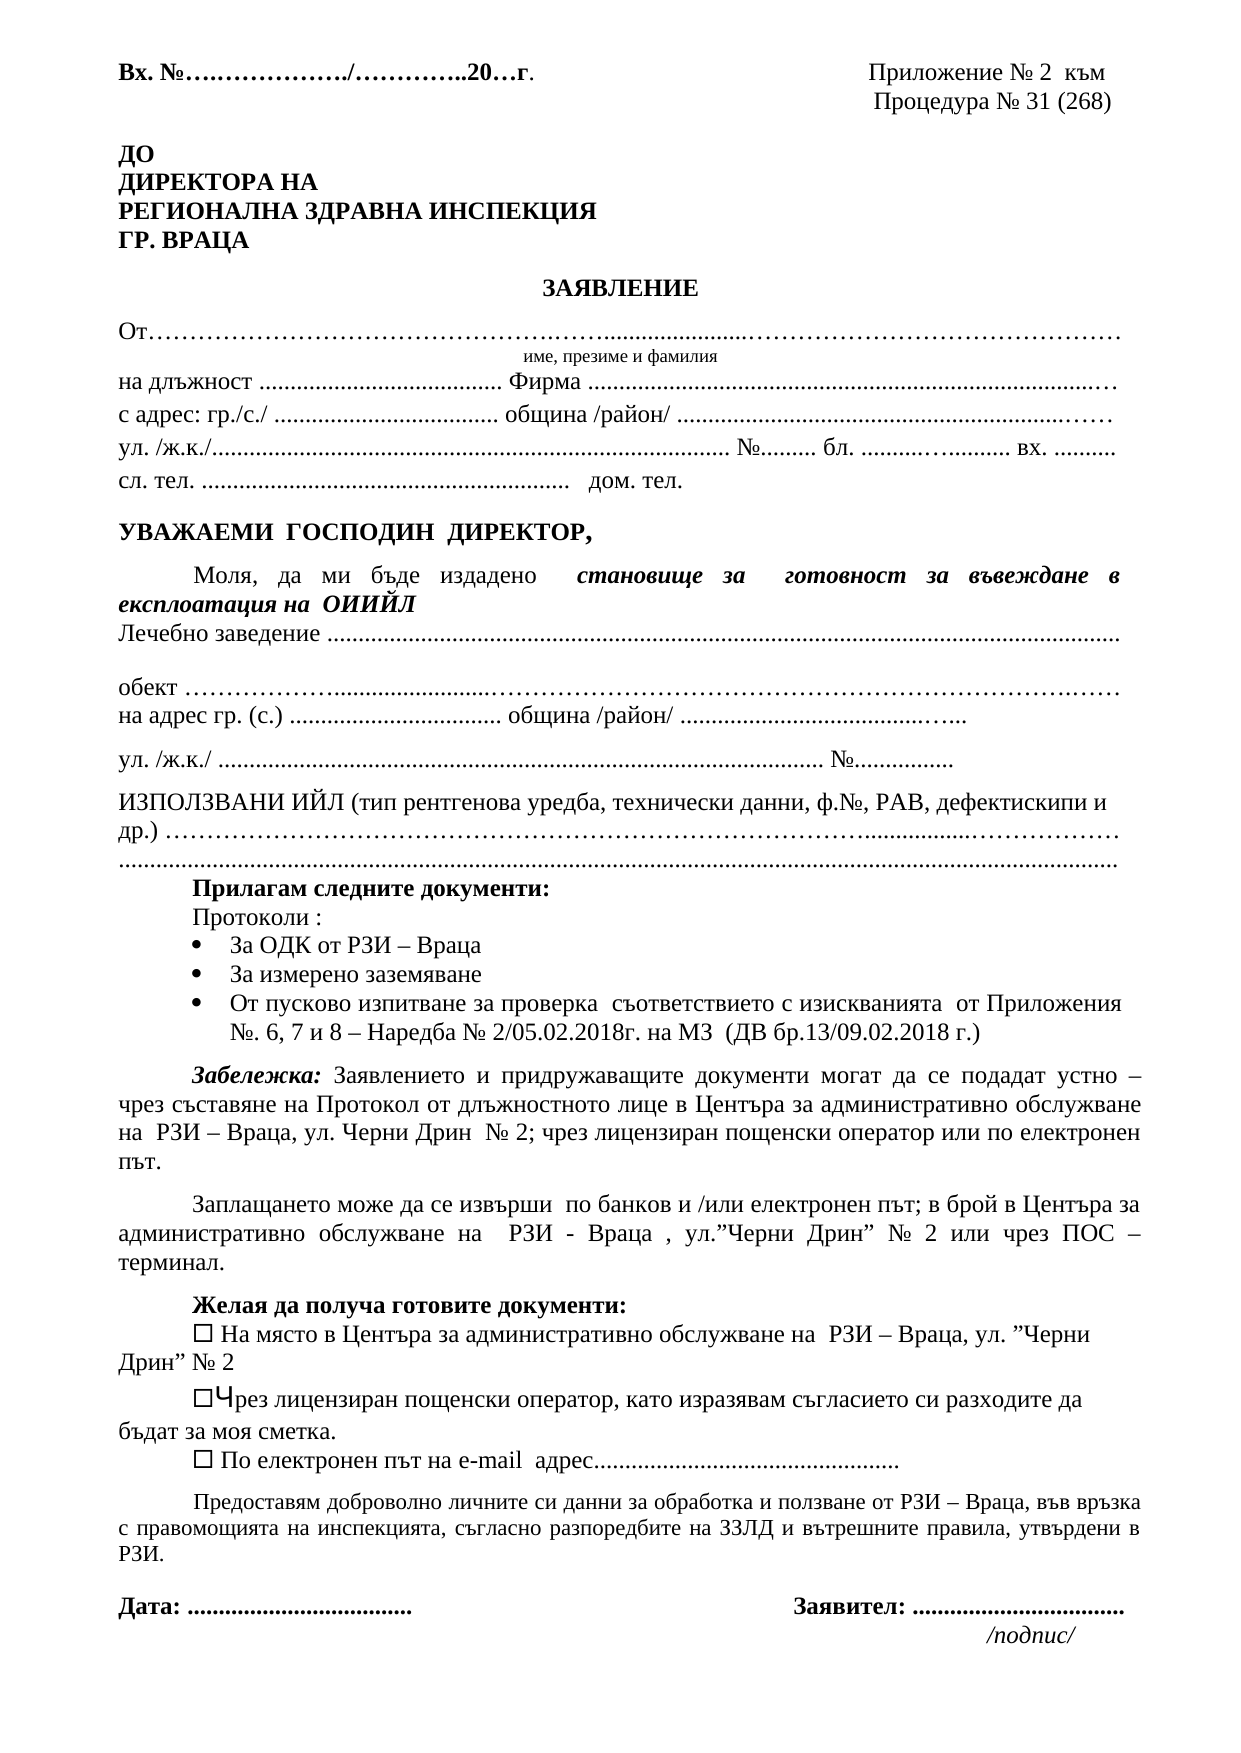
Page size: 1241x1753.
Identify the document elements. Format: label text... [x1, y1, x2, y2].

list Заплащането може да се извърши по банков и /или електронен път; в брой в Центъра за административно обслужване на РЗИ - Враца , ул.”Черни Дрин” № 2 или чрез ПОС – терминал. [118, 1189, 1142, 1276]
text ДИРЕКТОРА НА [118, 167, 1142, 196]
text сл. тел. ........................................................... дом. тел. [118, 465, 1123, 494]
list За измерено заземяване [192, 959, 1123, 988]
text ГР. ВРАЦА [118, 225, 1142, 254]
text /подпис/ [118, 1620, 1142, 1648]
text Вх. №….……………./…………..20…г. Приложение № 2 към [118, 57, 1142, 86]
text ИЗПОЛЗВАНИ ИЙЛ (тип рентгенова уредба, технически данни, ф.№, РАВ, дефектискипи и др.) ………………………………………………………………………….................……………… [118, 787, 1123, 844]
text Дата: .................................... Заявител: .................................. [118, 1591, 1142, 1620]
text Лечебно заведение ............................................................................................................................... [118, 618, 1123, 647]
text име, презиме и фамилия [118, 345, 1123, 366]
text Предоставям доброволно личните си данни за обработка и ползване от РЗИ – Враца, във връзка с правомощията на инспекцията, съгласно разпоредбите на ЗЗЛД и вътрешните правила, утвърдени в РЗИ. [118, 1488, 1142, 1567]
text Моля, да ми бъде издадено становище за готовност за въвеждане в експлоатация на ОИИЙЛ [118, 561, 1123, 618]
text Желая да получа готовите документи: [118, 1290, 1142, 1319]
text обект ……………….........................…………………………………………………………….…… [118, 672, 1123, 701]
text ................................................................................................................................................................ [118, 844, 1123, 873]
list На място в Центъра за административно обслужване на РЗИ – Враца, ул. ”Черни Дрин” № 2 [118, 1319, 1142, 1376]
text Процедура № 31 (268) [718, 86, 1142, 114]
text с адрес: гр./с./ .................................... община /район/ ..............................................................…… [118, 399, 1123, 428]
text на длъжност ....................................... Фирма .................................................................................… [118, 366, 1123, 395]
list По електронен път на e-mail адрес................................................. [118, 1445, 1142, 1473]
text Забележка: Заявлението и придружаващите документи могат да се подадат устно – чрез съставяне на Протокол от длъжностното лице в Центъра за административно обслужване на РЗИ – Враца, ул. Черни Дрин № 2; чрез лицензиран пощенски оператор или по електронен път. [118, 1060, 1142, 1175]
list За ОДК от РЗИ – Враца [192, 931, 1123, 959]
list От пусково изпитване за проверка съответствието с изискванията от Приложения №. 6, 7 и 8 – Наредба № 2/05.02.2018г. на МЗ (ДВ бр.13/09.02.2018 г.) [192, 988, 1123, 1046]
text на адрес гр. (с.) .................................. община /район/ .......................................…... [118, 701, 1123, 729]
text ул. /ж.к./ ................................................................................................. №................ [118, 744, 1123, 772]
list Чрез лицензиран пощенски оператор, като изразявам съгласието си разходите да бъдат за моя сметка. [118, 1376, 1142, 1445]
text Протоколи : [118, 902, 1123, 931]
text ДО [118, 139, 1142, 167]
text УВАЖАЕМИ ГОСПОДИН ДИРЕКТОР, [118, 513, 1123, 546]
text РЕГИОНАЛНА ЗДРАВНА ИНСПЕКЦИЯ [118, 196, 1142, 225]
subtitle От………………………………………….…….......................……………………………………… [118, 316, 1123, 345]
text Прилагам следните документи: [118, 873, 1123, 902]
text ул. /ж.к./................................................................................... №......... бл. ..........….......... вх. .......... [118, 432, 1123, 461]
subtitle ЗАЯВЛЕНИЕ [118, 273, 1123, 302]
